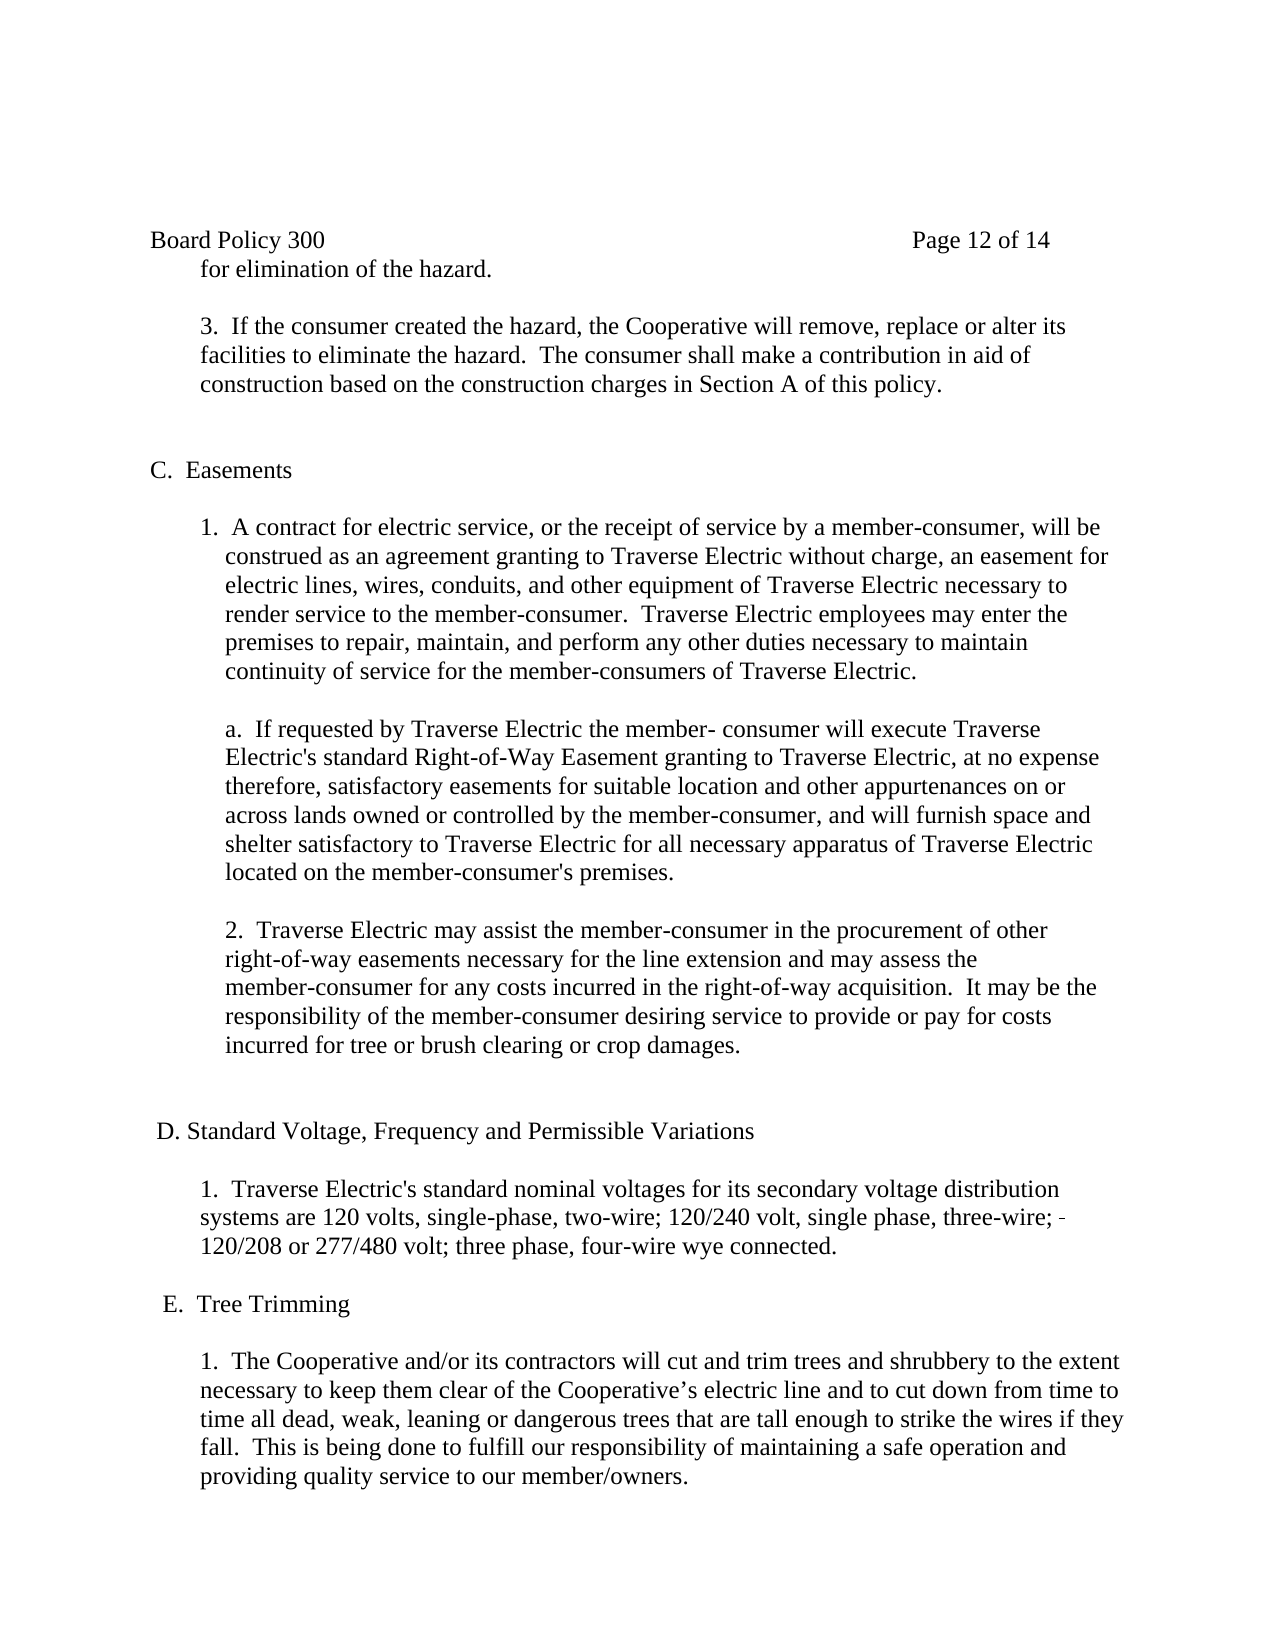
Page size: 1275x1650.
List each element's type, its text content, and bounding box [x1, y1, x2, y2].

text 3. If the consumer created the hazard, the Cooperative will remove, replace or alter its facilities to eliminate the hazard. The consumer shall make a contribution in aid of construction based on the construction charges in Section A of this policy. [200, 311, 1125, 397]
text 1. Traverse Electric's standard nominal voltages for its secondary voltage distribution systems are 120 volts, single-phase, two-wire; 120/240 volt, single phase, three-wire; 120/208 or 277/480 volt; three phase, four-wire wye connected. [200, 1174, 1125, 1260]
text a. If requested by Traverse Electric the member- consumer will execute Traverse Electric's standard Right-of-Way Easement granting to Traverse Electric, at no expense therefore, satisfactory easements for suitable location and other appurtenances on or across lands owned or controlled by the member-consumer, and will furnish space and shelter satisfactory to Traverse Electric for all necessary apparatus of Traverse Electric located on the member-consumer's premises. [225, 714, 1125, 886]
text E. Tree Trimming [150, 1289, 1125, 1317]
text C. Easements [150, 455, 1125, 484]
text construed as an agreement granting to Traverse Electric without charge, an easement for electric lines, wires, conduits, and other equipment of Traverse Electric necessary to render service to the member-consumer. Traverse Electric employees may enter the premises to repair, maintain, and perform any other duties necessary to maintain continuity of service for the member-consumers of Traverse Electric. [225, 541, 1125, 685]
text D. Standard Voltage, Frequency and Permissible Variations [150, 1116, 1125, 1145]
text 1. The Cooperative and/or its contractors will cut and trim trees and shrubbery to the extent necessary to keep them clear of the Cooperative’s electric line and to cut down from time to time all dead, weak, leaning or dangerous trees that are tall enough to strike the wires if they fall. This is being done to fulfill our responsibility of maintaining a safe operation and providing quality service to our member/owners. [200, 1346, 1125, 1490]
text 2. Traverse Electric may assist the member-consumer in the procurement of other right-of-way easements necessary for the line extension and may assess the member-consumer for any costs incurred in the right-of-way acquisition. It may be the responsibility of the member-consumer desiring service to provide or pay for costs incurred for tree or brush clearing or crop damages. [225, 915, 1125, 1059]
text 1. A contract for electric service, or the receipt of service by a member-consumer, will be [150, 512, 1125, 541]
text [200, 254, 1125, 282]
